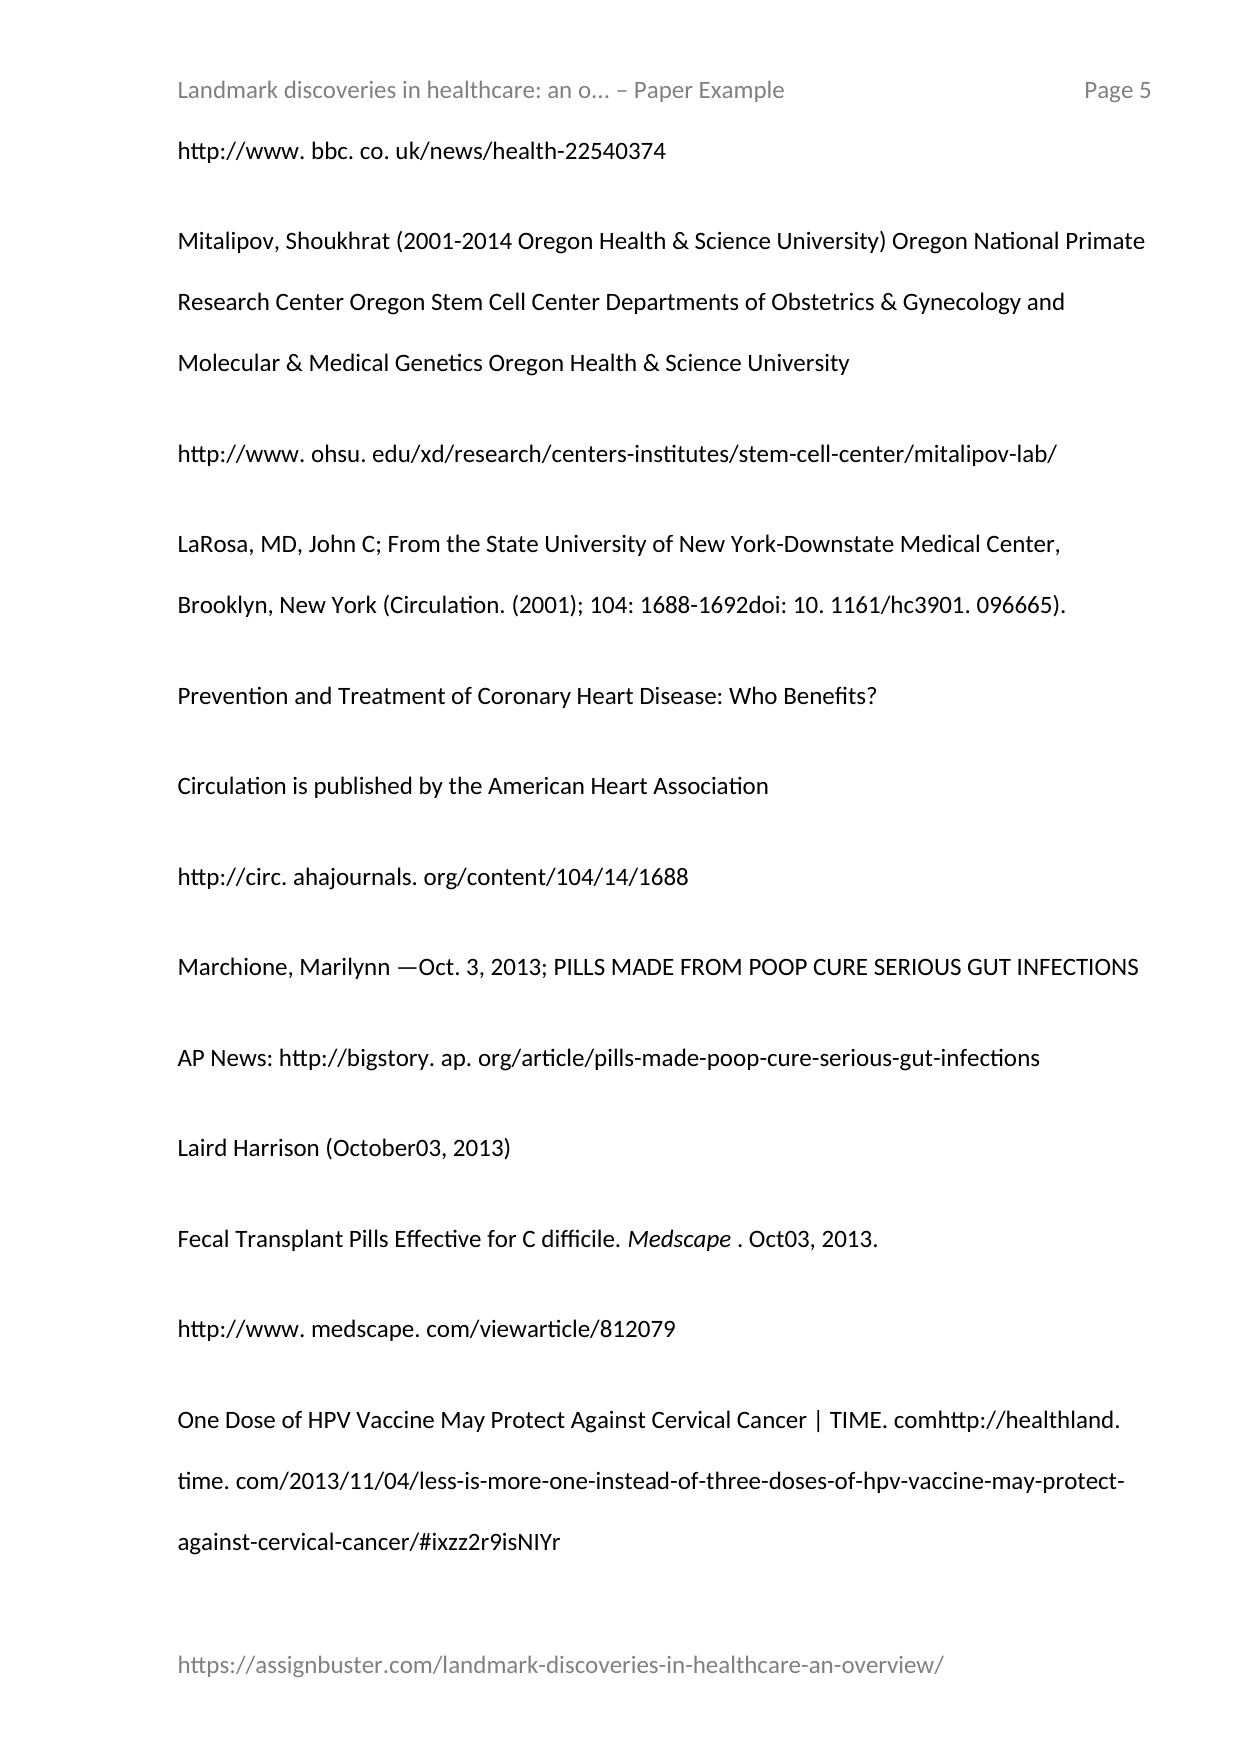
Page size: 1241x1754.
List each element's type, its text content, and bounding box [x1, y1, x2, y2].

text One Dose of HPV Vaccine May Protect Against Cervical Cancer | TIME. comhttp://healthland. time. com/2013/11/04/less-is-more-one-instead-of-three-doses-of-hpv-vaccine-may-protect-against-cervical-cancer/#ixzz2r9isNIYr [177, 1404, 1152, 1557]
text http://www. bbc. co. uk/news/health-22540374 [177, 135, 1152, 165]
text http://www. medscape. com/viewarticle/812079 [177, 1314, 1152, 1344]
text AP News: http://bigstory. ap. org/article/pills-made-poop-cure-serious-gut-infections [177, 1042, 1152, 1073]
text Laird Harrison (October03, 2013) [177, 1133, 1152, 1163]
text Mitalipov, Shoukhrat (2001-2014 Oregon Health & Science University) Oregon National Primate Research Center Oregon Stem Cell Center Departments of Obstetrics & Gynecology and Molecular & Medical Genetics Oregon Health & Science University [177, 225, 1152, 378]
text http://circ. ahajournals. org/content/104/14/1688 [177, 861, 1152, 892]
text http://www. ohsu. edu/xd/research/centers-institutes/stem-cell-center/mitalipov-lab/ [177, 438, 1152, 468]
text Prevention and Treatment of Coronary Heart Disease: Who Benefits? [177, 680, 1152, 711]
text LaRosa, MD, John C; From the State University of New York-Downstate Medical Center, Brooklyn, New York (Circulation. (2001); 104: 1688-1692doi: 10. 1161/hc3901. 096665). [177, 528, 1152, 620]
text Fecal Transplant Pills Effective for C difficile. Medscape . Oct03, 2013. [177, 1223, 1152, 1254]
text Circulation is published by the American Heart Association [177, 771, 1152, 801]
text Marchione, Marilynn —Oct. 3, 2013; PILLS MADE FROM POOP CURE SERIOUS GUT INFECTIONS [177, 952, 1152, 982]
